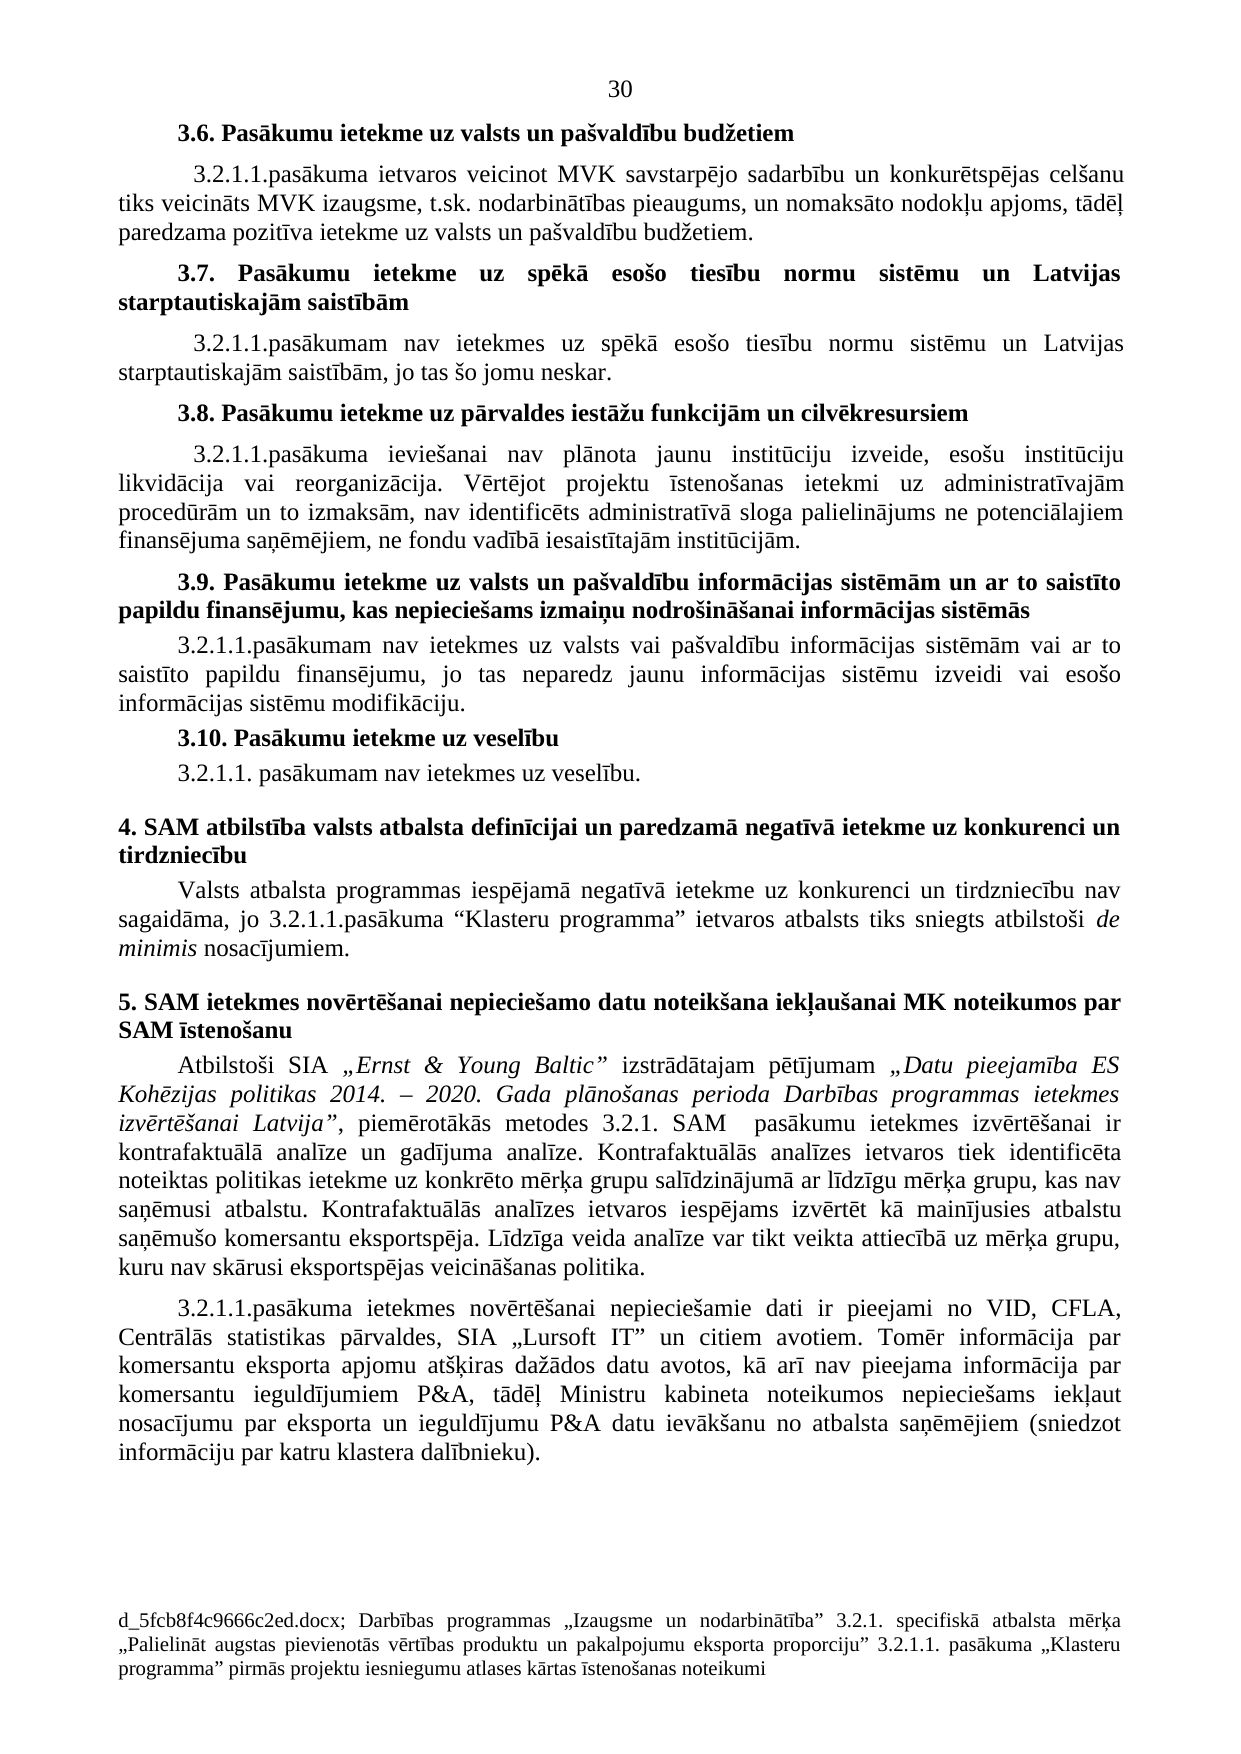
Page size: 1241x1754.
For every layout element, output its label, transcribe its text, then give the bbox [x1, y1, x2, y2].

text 3.2.1.1.pasākuma ietvaros veicinot MVK savstarpējo sadarbību un konkurētspējas celšanu tiks veicināts MVK izaugsme, t.sk. nodarbinātības pieaugums, un nomaksāto nodokļu apjoms, tādēļ paredzama pozitīva ietekme uz valsts un pašvaldību budžetiem. [118, 159, 1125, 246]
subtitle 3.10. Pasākumu ietekme uz veselību [118, 723, 1122, 752]
text 3.2.1.1.pasākuma ieviešanai nav plānota jaunu institūciju izveide, esošu institūciju likvidācija vai reorganizācija. Vērtējot projektu īstenošanas ietekmi uz administratīvajām procedūrām un to izmaksām, nav identificēts administratīvā sloga palielinājums ne potenciālajiem finansējuma saņēmējiem, ne fondu vadībā iesaistītajām institūcijām. [118, 439, 1125, 554]
text Atbilstoši SIA „Ernst & Young Baltic” izstrādātajam pētījumam „Datu pieejamība ES Kohēzijas politikas 2014. – 2020. Gada plānošanas perioda Darbības programmas ietekmes izvērtēšanai Latvija”, piemērotākās metodes 3.2.1. SAM pasākumu ietekmes izvērtēšanai ir kontrafaktuālā analīze un gadījuma analīze. Kontrafaktuālās analīzes ietvaros tiek identificēta noteiktas politikas ietekme uz konkrēto mērķa grupu salīdzinājumā ar līdzīgu mērķa grupu, kas nav saņēmusi atbalstu. Kontrafaktuālās analīzes ietvaros iespējams izvērtēt kā mainījusies atbalstu saņēmušo komersantu eksportspēja. Līdzīga veida analīze var tikt veikta attiecībā uz mērķa grupu, kuru nav skārusi eksportspējas veicināšanas politika. [118, 1051, 1122, 1281]
subtitle 3.6. Pasākumu ietekme uz valsts un pašvaldību budžetiem [118, 118, 1122, 147]
text Valsts atbalsta programmas iespējamā negatīvā ietekme uz konkurenci un tirdzniecību nav sagaidāma, jo 3.2.1.1.pasākuma “Klasteru programma” ietvaros atbalsts tiks sniegts atbilstoši de minimis nosacījumiem. [118, 876, 1122, 962]
text 3.2.1.1.pasākuma ietekmes novērtēšanai nepieciešamie dati ir pieejami no VID, CFLA, Centrālās statistikas pārvaldes, SIA „Lursoft IT” un citiem avotiem. Tomēr informācija par komersantu eksporta apjomu atšķiras dažādos datu avotos, kā arī nav pieejama informācija par komersantu ieguldījumiem P&A, tādēļ Ministru kabineta noteikumos nepieciešams iekļaut nosacījumu par eksporta un ieguldījumu P&A datu ievākšanu no atbalsta saņēmējiem (sniedzot informāciju par katru klastera dalībnieku). [118, 1293, 1122, 1466]
text 3.2.1.1.pasākumam nav ietekmes uz valsts vai pašvaldību informācijas sistēmām vai ar to saistīto papildu finansējumu, jo tas neparedz jaunu informācijas sistēmu izveidi vai esošo informācijas sistēmu modifikāciju. [118, 631, 1122, 717]
subtitle 5. SAM ietekmes novērtēšanai nepieciešamo datu noteikšana iekļaušanai MK noteikumos par SAM īstenošanu [118, 987, 1122, 1044]
subtitle 3.8. Pasākumu ietekme uz pārvaldes iestāžu funkcijām un cilvēkresursiem [118, 398, 1122, 427]
subtitle 3.9. Pasākumu ietekme uz valsts un pašvaldību informācijas sistēmām un ar to saistīto papildu finansējumu, kas nepieciešams izmaiņu nodrošināšanai informācijas sistēmās [118, 567, 1122, 624]
text 3.2.1.1. pasākumam nav ietekmes uz veselību. [118, 758, 1122, 787]
subtitle 3.7. Pasākumu ietekme uz spēkā esošo tiesību normu sistēmu un Latvijas starptautiskajām saistībām [118, 258, 1122, 316]
subtitle 4. SAM atbilstība valsts atbalsta definīcijai un paredzamā negatīvā ietekme uz konkurenci un tirdzniecību [118, 812, 1122, 869]
text 3.2.1.1.pasākumam nav ietekmes uz spēkā esošo tiesību normu sistēmu un Latvijas starptautiskajām saistībām, jo tas šo jomu neskar. [118, 328, 1125, 386]
